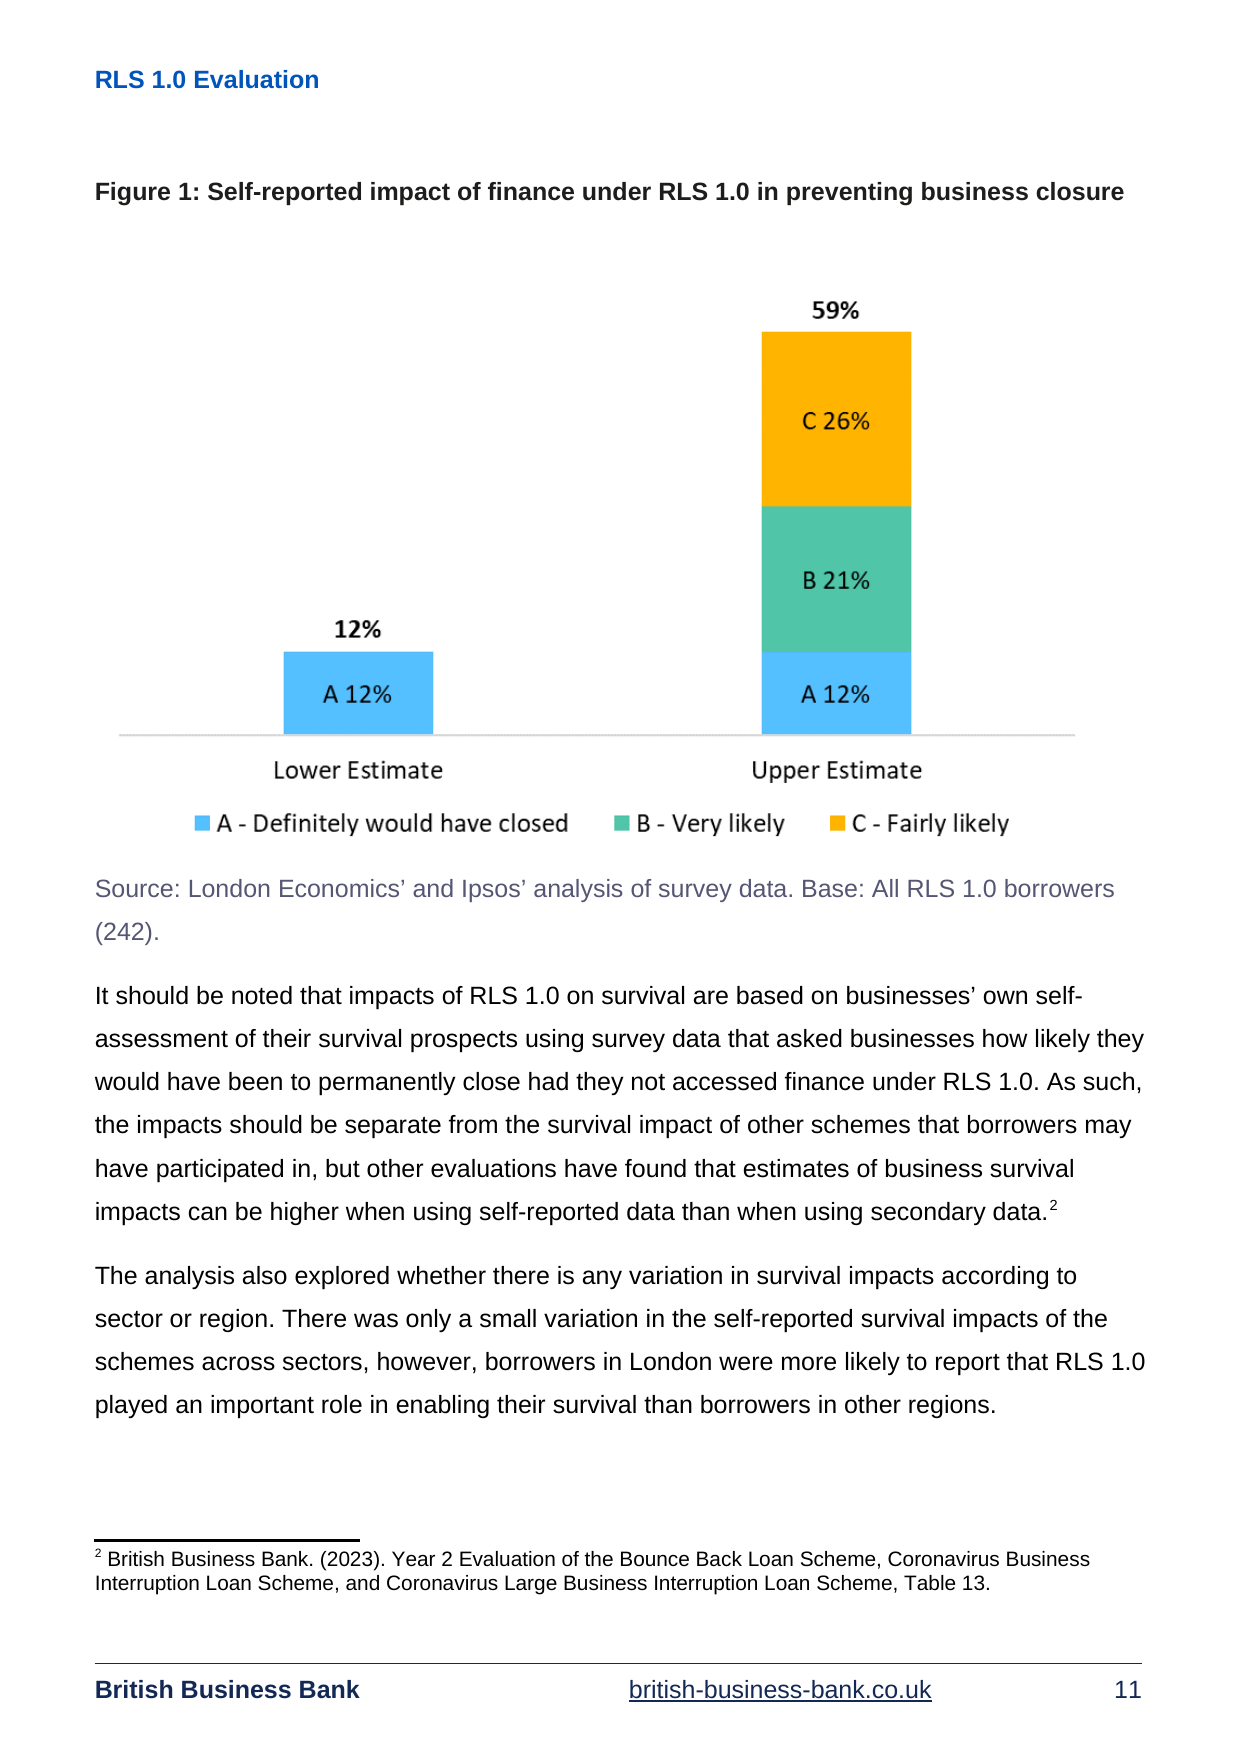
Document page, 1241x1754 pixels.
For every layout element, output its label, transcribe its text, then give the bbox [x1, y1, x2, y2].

picture [94, 232, 1100, 860]
text The analysis also explored whether there is any variation in survival impacts according to sector or region. There was only a small variation in the self-reported survival impacts of the schemes across sectors, however, borrowers in London were more likely to report that RLS 1.0 played an important role in enabling their survival than borrowers in other regions. [94, 1261, 1152, 1419]
text It should be noted that impacts of RLS 1.0 on survival are based on businesses’ own self-assessment of their survival prospects using survey data that asked businesses how likely they would have been to permanently close had they not accessed finance under RLS 1.0. As such, the impacts should be separate from the survival impact of other schemes that borrowers may have participated in, but other evaluations have found that estimates of business survival impacts can be higher when using self-reported data than when using secondary data. [94, 981, 1152, 1225]
subtitle Figure 1: Self-reported impact of finance under RLS 1.0 in preventing business closure [94, 177, 1152, 206]
